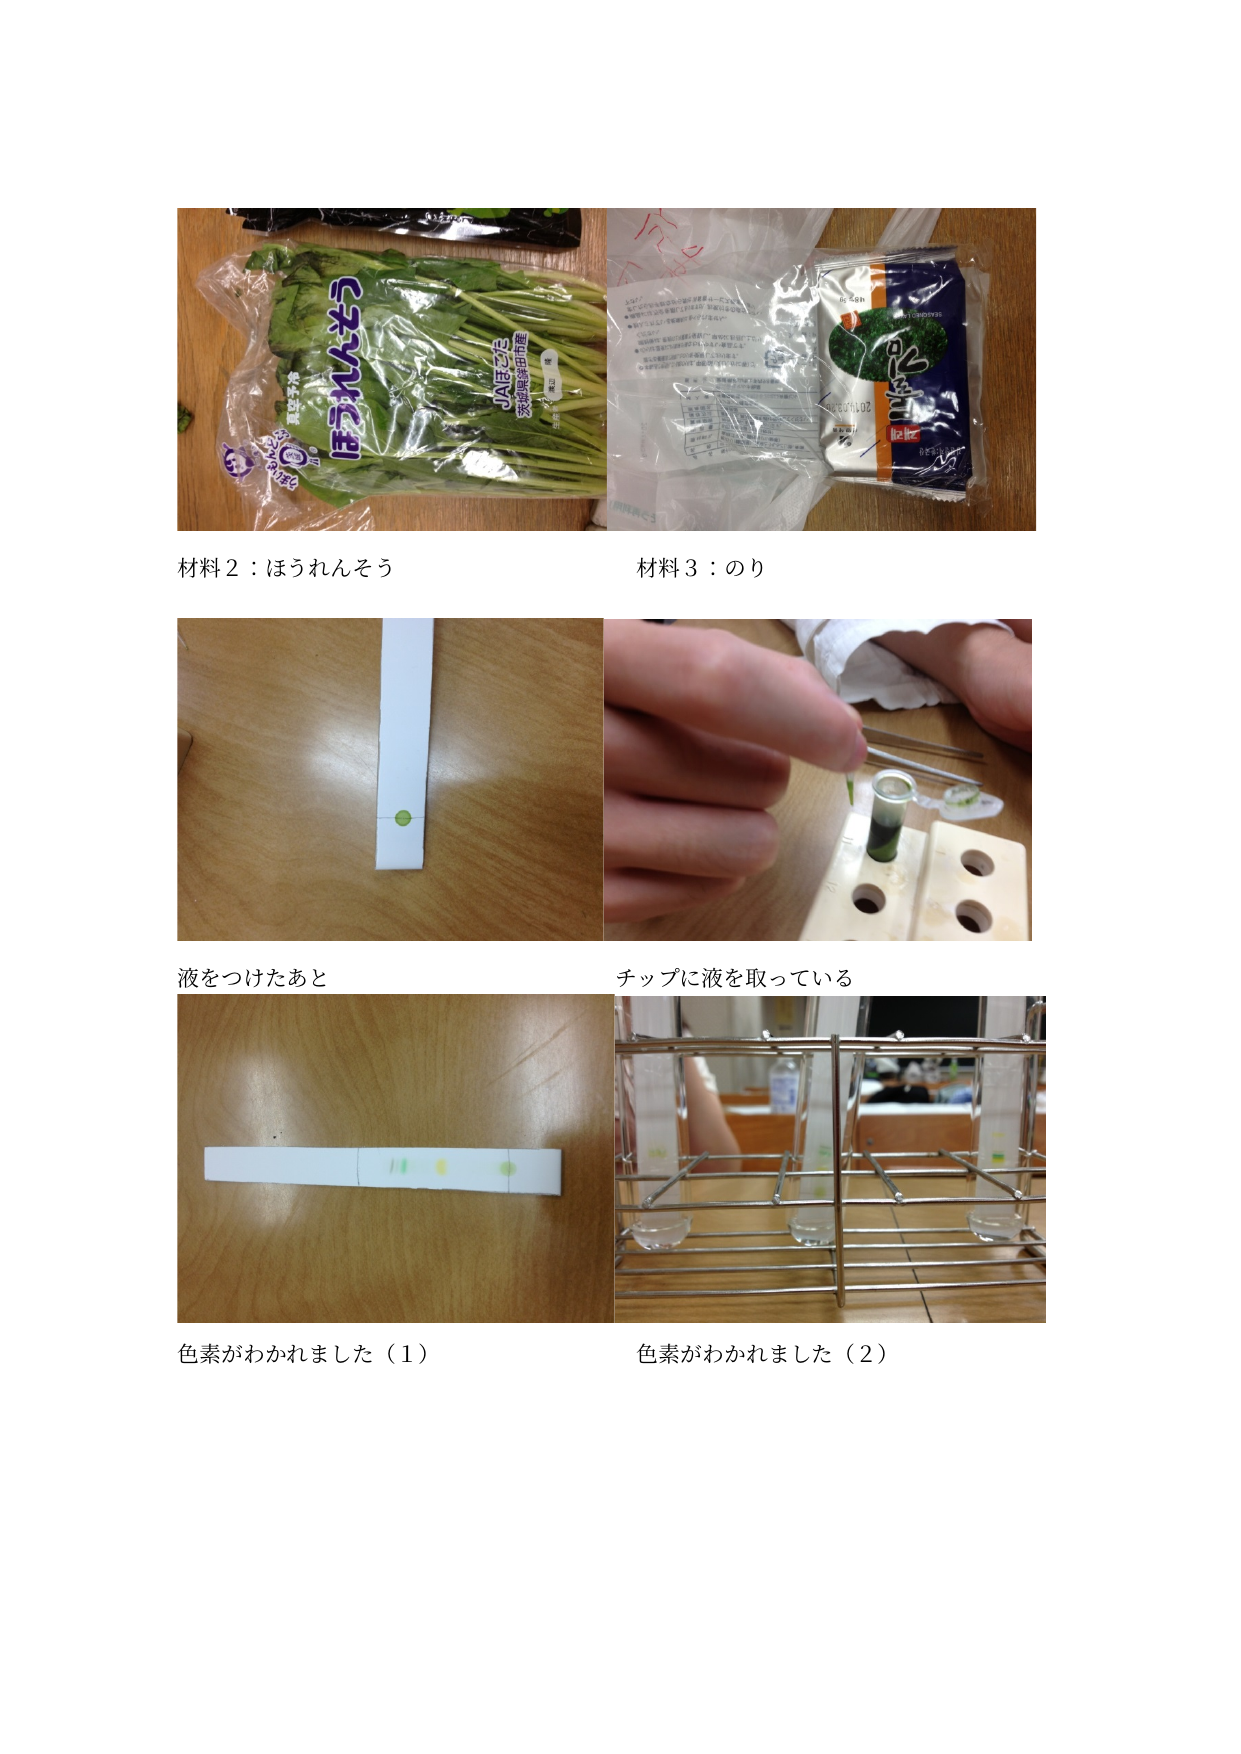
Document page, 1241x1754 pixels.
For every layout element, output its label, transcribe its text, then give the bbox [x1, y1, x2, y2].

picture [177, 618, 1032, 941]
text 色素がわかれました（１） 色素がわかれました（２） [177, 1336, 1063, 1370]
text 液をつけたあと チップに液を取っている [177, 960, 1063, 994]
text 材料２：ほうれんそう 材料３：のり [177, 550, 1063, 584]
picture [177, 994, 1046, 1323]
picture [177, 208, 1037, 531]
